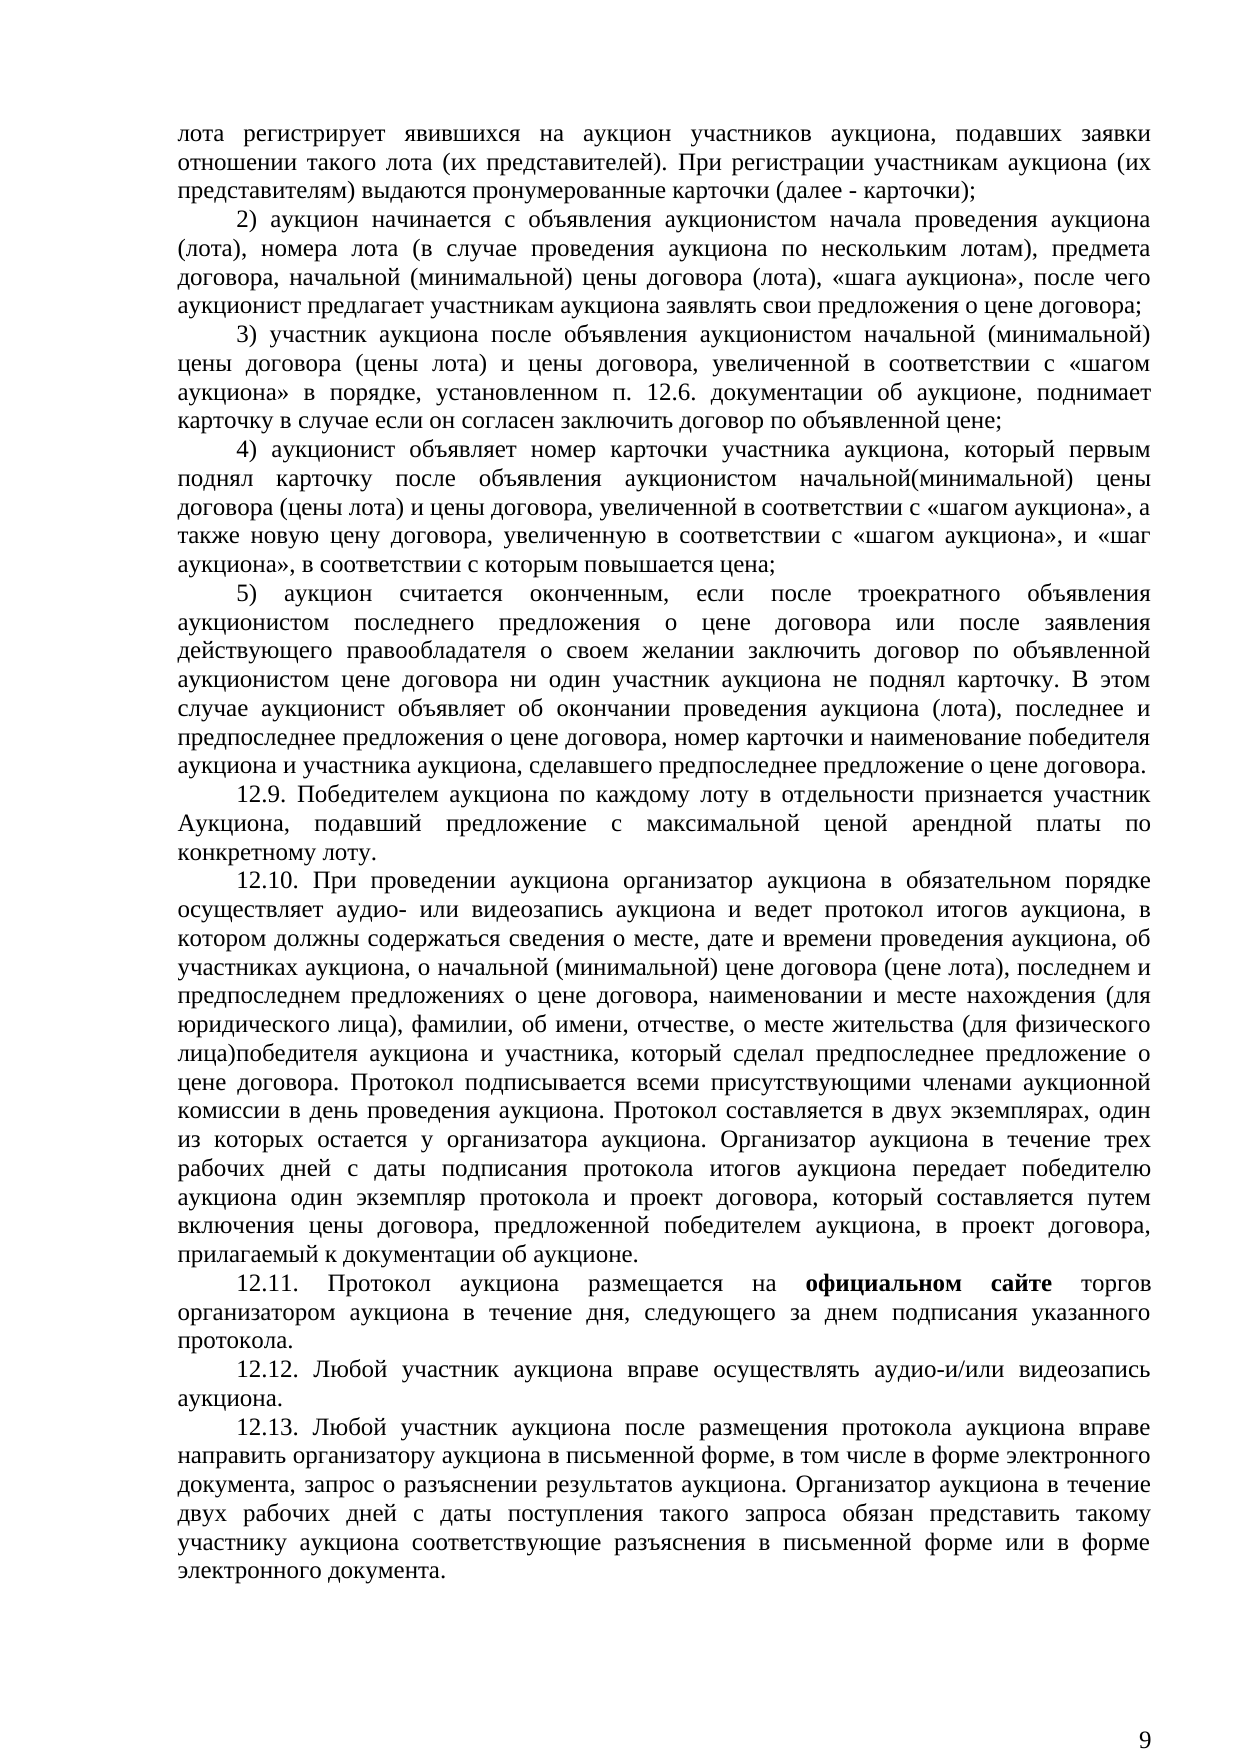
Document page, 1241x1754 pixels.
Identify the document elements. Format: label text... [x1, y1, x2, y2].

text 3) участник аукциона после объявления аукционистом начальной (минимальной) цены договора (цены лота) и цены договора, увеличенной в соответствии с «шагом аукциона» в порядке, установленном п. 12.6. документации об аукционе, поднимает карточку в случае если он согласен заключить договор по объявленной цене; [177, 319, 1152, 434]
text 12.9. Победителем аукциона по каждому лоту в отдельности признается участник Аукциона, подавший предложение с максимальной ценой арендной платы по конкретному лоту. [177, 779, 1152, 866]
text 12.12. Любой участник аукциона вправе осуществлять аудио-и/или видеозапись аукциона. [177, 1354, 1152, 1412]
text 12.13. Любой участник аукциона после размещения протокола аукциона вправе направить организатору аукциона в письменной форме, в том числе в форме электронного документа, запрос о разъяснении результатов аукциона. Организатор аукциона в течение двух рабочих дней с даты поступления такого запроса обязан представить такому участнику аукциона соответствующие разъяснения в письменной форме или в форме электронного документа. [177, 1412, 1152, 1584]
text 2) аукцион начинается с объявления аукционистом начала проведения аукциона (лота), номера лота (в случае проведения аукциона по нескольким лотам), предмета договора, начальной (минимальной) цены договора (лота), «шага аукциона», после чего аукционист предлагает участникам аукциона заявлять свои предложения о цене договора; [177, 204, 1152, 319]
text 5) аукцион считается оконченным, если после троекратного объявления аукционистом последнего предложения о цене договора или после заявления действующего правообладателя о своем желании заключить договор по объявленной аукционистом цене договора ни один участник аукциона не поднял карточку. В этом случае аукционист объявляет об окончании проведения аукциона (лота), последнее и предпоследнее предложения о цене договора, номер карточки и наименование победителя аукциона и участника аукциона, сделавшего предпоследнее предложение о цене договора. [177, 578, 1152, 779]
text 12.10. При проведении аукциона организатор аукциона в обязательном порядке осуществляет аудио- или видеозапись аукциона и ведет протокол итогов аукциона, в котором должны содержаться сведения о месте, дате и времени проведения аукциона, об участниках аукциона, о начальной (минимальной) цене договора (цене лота), последнем и предпоследнем предложениях о цене договора, наименовании и месте нахождения (для юридического лица), фамилии, об имени, отчестве, о месте жительства (для физического лица)победителя аукциона и участника, который сделал предпоследнее предложение о цене договора. Протокол подписывается всеми присутствующими членами аукционной комиссии в день проведения аукциона. Протокол составляется в двух экземплярах, один из которых остается у организатора аукциона. Организатор аукциона в течение трех рабочих дней с даты подписания протокола итогов аукциона передает победителю аукциона один экземпляр протокола и проект договора, который составляется путем включения цены договора, предложенной победителем аукциона, в проект договора, прилагаемый к документации об аукционе. [177, 866, 1152, 1268]
text 12.11. Протокол аукциона размещается на официальном сайте торгов организатором аукциона в течение дня, следующего за днем подписания указанного протокола. [177, 1268, 1152, 1354]
text 4) аукционист объявляет номер карточки участника аукциона, который первым поднял карточку после объявления аукционистом начальной(минимальной) цены договора (цены лота) и цены договора, увеличенной в соответствии с «шагом аукциона», а также новую цену договора, увеличенную в соответствии с «шагом аукциона», и «шаг аукциона», в соответствии с которым повышается цена; [177, 434, 1152, 578]
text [177, 118, 1152, 204]
